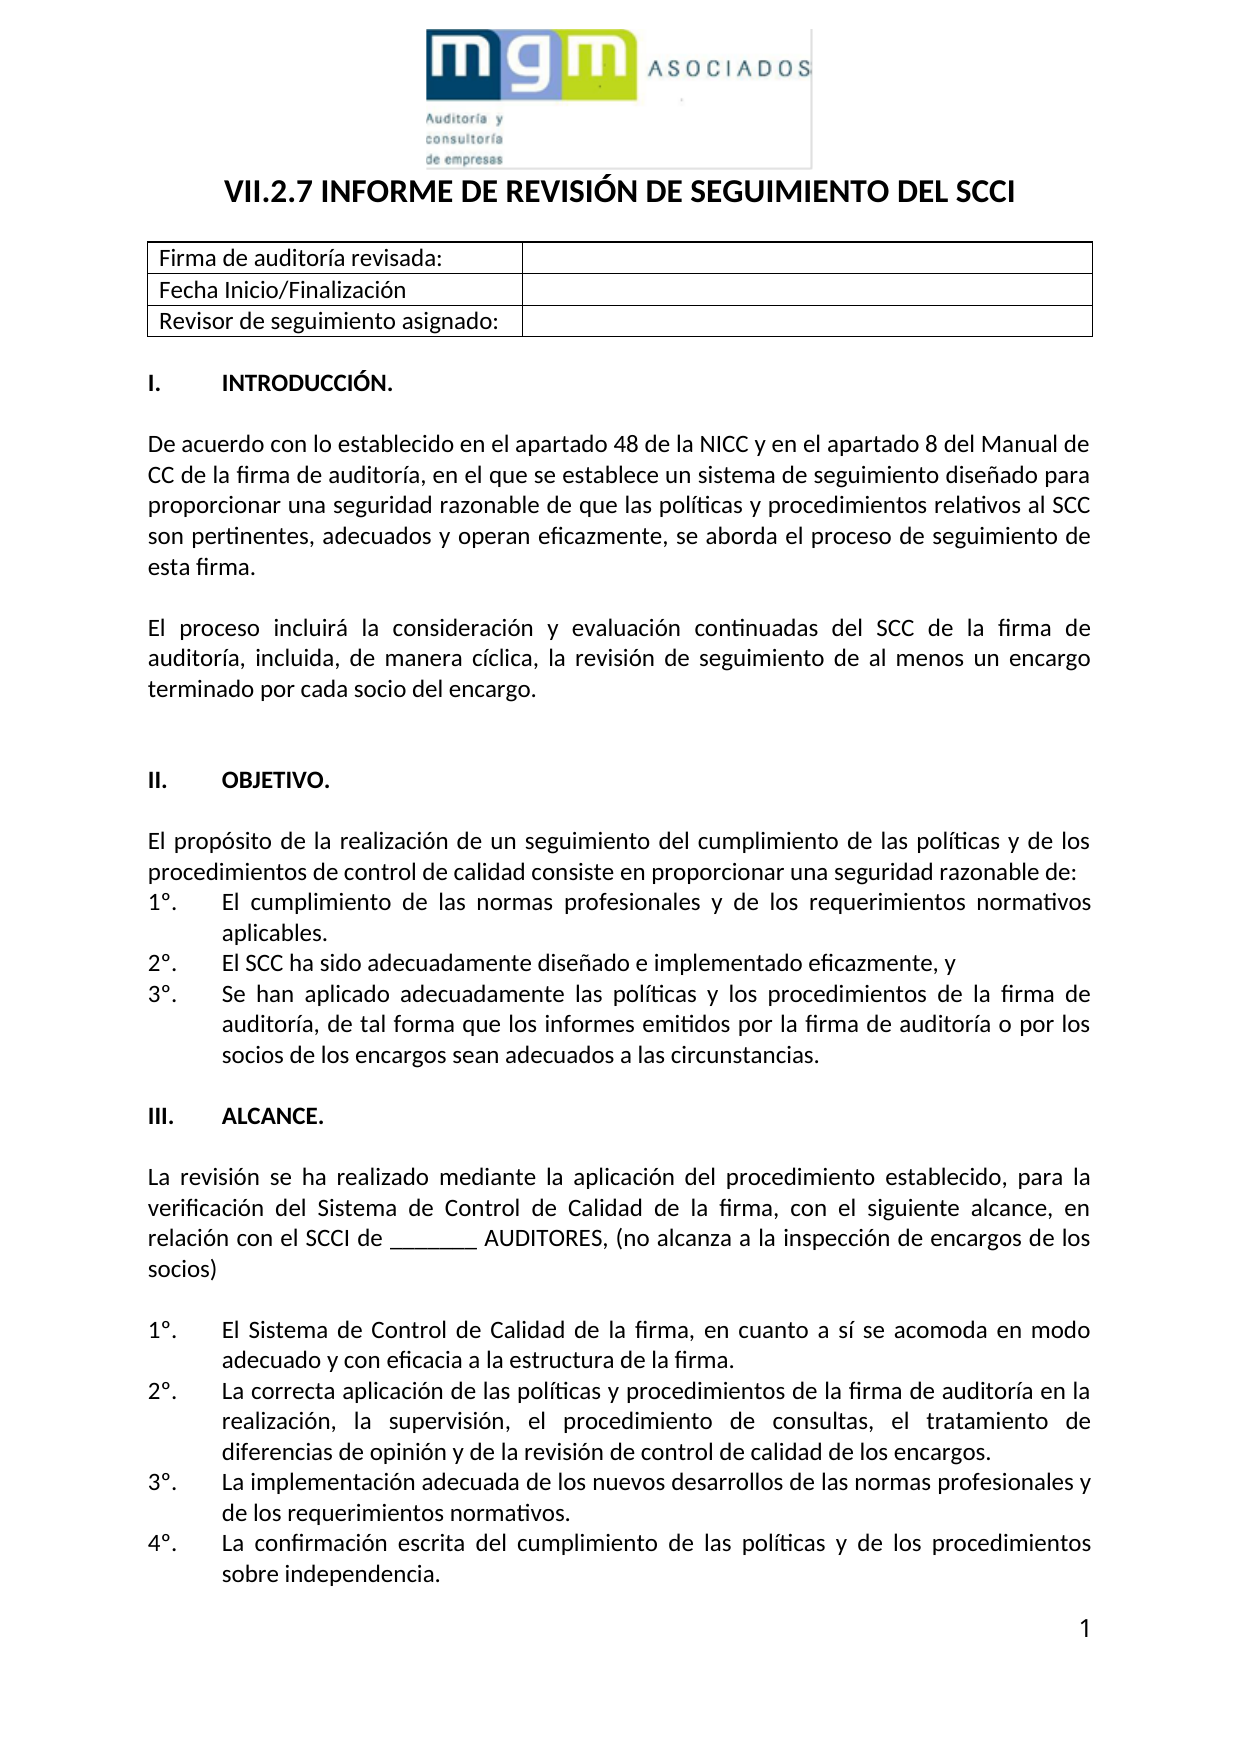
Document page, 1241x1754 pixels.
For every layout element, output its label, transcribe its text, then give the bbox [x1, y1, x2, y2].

text 1º. El cumplimiento de las normas profesionales y de los requerimientos normativos aplicables. [148, 886, 1092, 947]
text El propósito de la realización de un seguimiento del cumplimiento de las políticas y de los procedimientos de control de calidad consiste en proporcionar una seguridad razonable de: [148, 825, 1092, 886]
text I. INTRODUCCIÓN. [148, 368, 1092, 398]
table_header Firma de auditoría revisada: [148, 243, 522, 273]
text El proceso incluirá la consideración y evaluación continuadas del SCC de la firma de auditoría, incluida, de manera cíclica, la revisión de seguimiento de al menos un encargo terminado por cada socio del encargo. [148, 612, 1092, 703]
picture [426, 29, 814, 171]
text De acuerdo con lo establecido en el apartado 48 de la NICC y en el apartado 8 del Manual de CC de la firma de auditoría, en el que se establece un sistema de seguimiento diseñado para proporcionar una seguridad razonable de que las políticas y procedimientos relativos al SCC son pertinentes, adecuados y operan eficazmente, se aborda el proceso de seguimiento de esta firma. [148, 429, 1092, 581]
table_cell [523, 306, 1092, 336]
text 3º. La implementación adecuada de los nuevos desarrollos de las normas profesionales y de los requerimientos normativos. [148, 1466, 1092, 1527]
text 4º. La confirmación escrita del cumplimiento de las políticas y de los procedimientos sobre independencia. [148, 1527, 1092, 1588]
text 2º. El SCC ha sido adecuadamente diseñado e implementado eficazmente, y [148, 947, 1092, 978]
text 3º. Se han aplicado adecuadamente las políticas y los procedimientos de la firma de auditoría, de tal forma que los informes emitidos por la firma de auditoría o por los socios de los encargos sean adecuados a las circunstancias. [148, 978, 1092, 1069]
table_cell Revisor de seguimiento asignado: [148, 306, 522, 336]
text II. OBJETIVO. [148, 764, 1092, 795]
text III. ALCANCE. [148, 1100, 1092, 1131]
text VII.2.7 INFORME DE REVISIÓN DE SEGUIMIENTO DEL SCCI [148, 170, 1092, 211]
text 1º. El Sistema de Control de Calidad de la firma, en cuanto a sí se acomoda en modo adecuado y con eficacia a la estructura de la firma. [148, 1314, 1092, 1375]
table_cell [523, 274, 1092, 304]
table_header [523, 243, 1092, 273]
table_cell Fecha Inicio/Finalización [148, 274, 522, 304]
text La revisión se ha realizado mediante la aplicación del procedimiento establecido, para la verificación del Sistema de Control de Calidad de la firma, con el siguiente alcance, en relación con el SCCI de _______ AUDITORES, (no alcanza a la inspección de encargos de los socios) [148, 1161, 1092, 1283]
text 2º. La correcta aplicación de las políticas y procedimientos de la firma de auditoría en la realización, la supervisión, el procedimiento de consultas, el tratamiento de diferencias de opinión y de la revisión de control de calidad de los encargos. [148, 1375, 1092, 1466]
